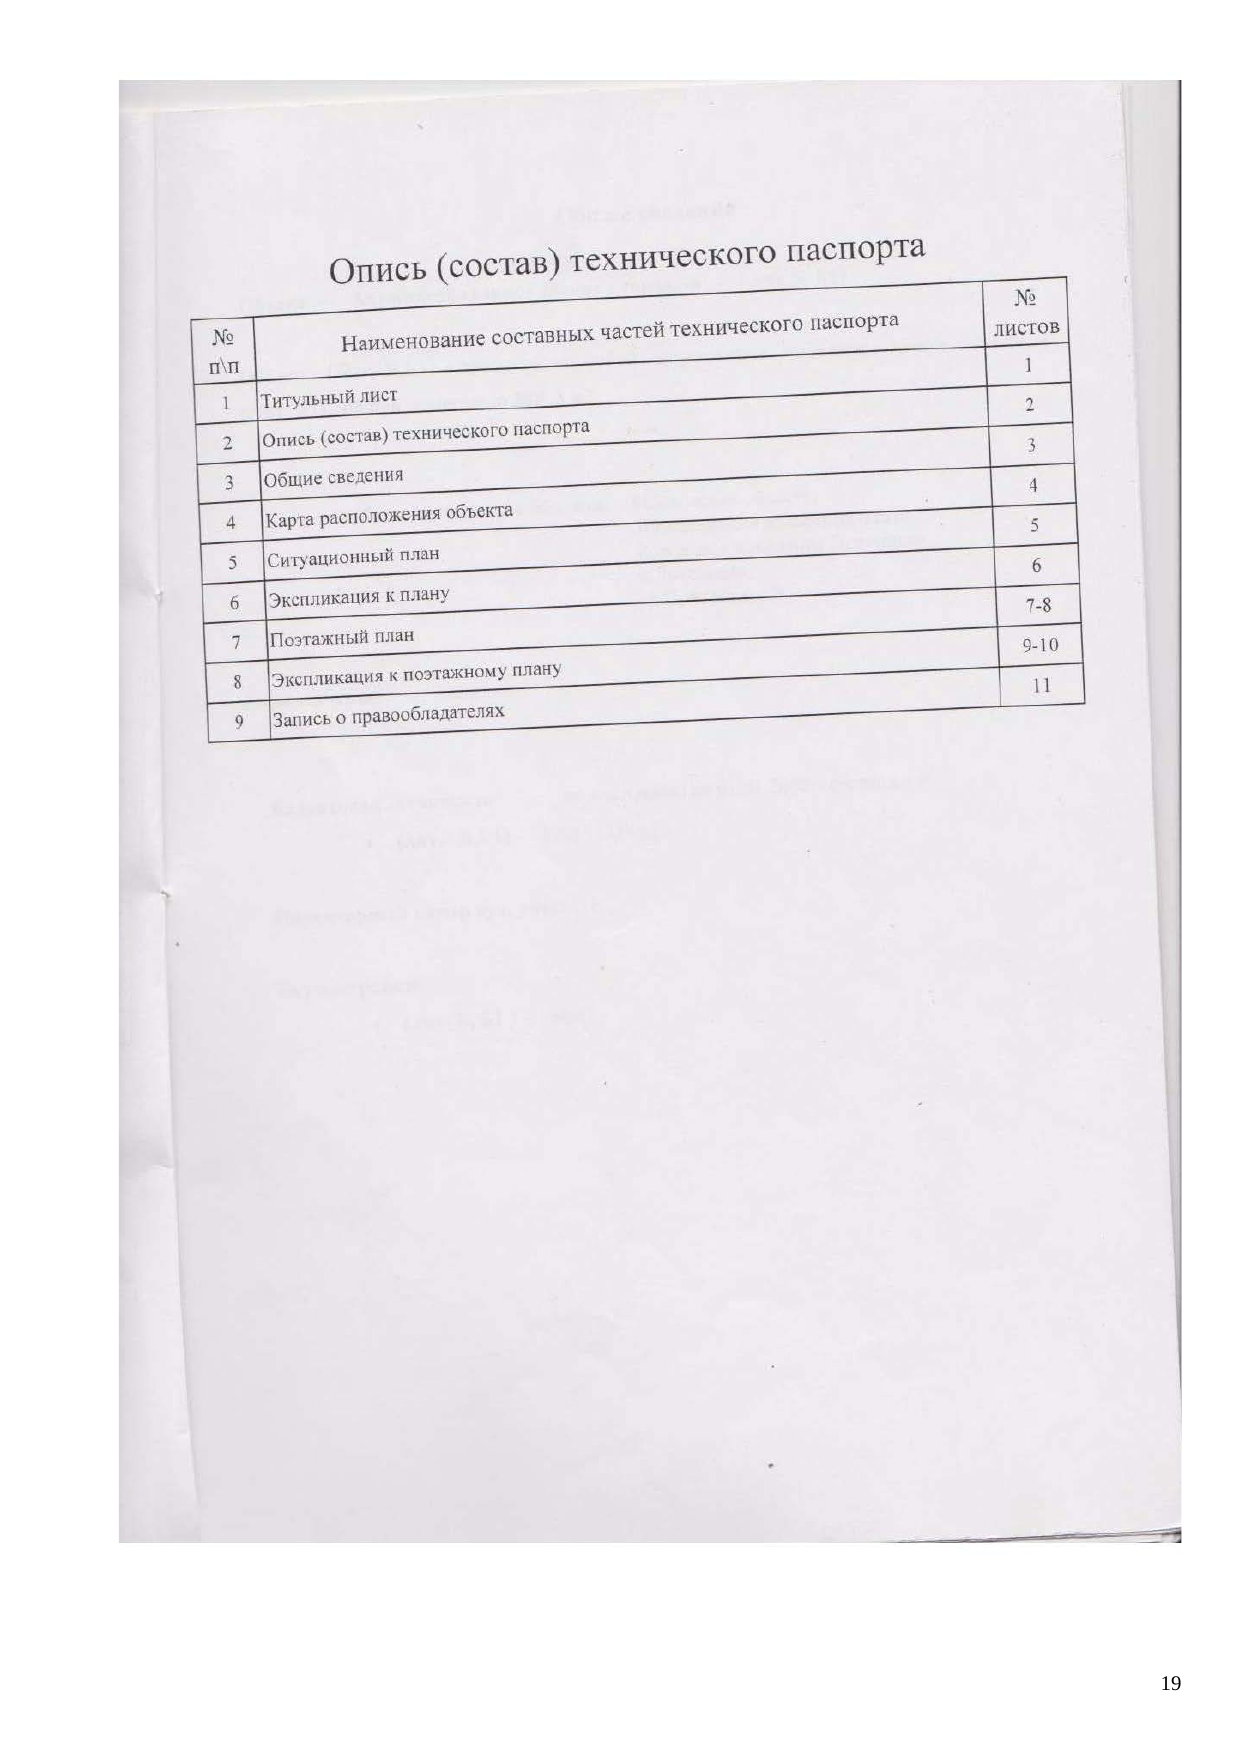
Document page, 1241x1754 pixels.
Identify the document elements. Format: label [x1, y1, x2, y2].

picture [118, 59, 1182, 1564]
